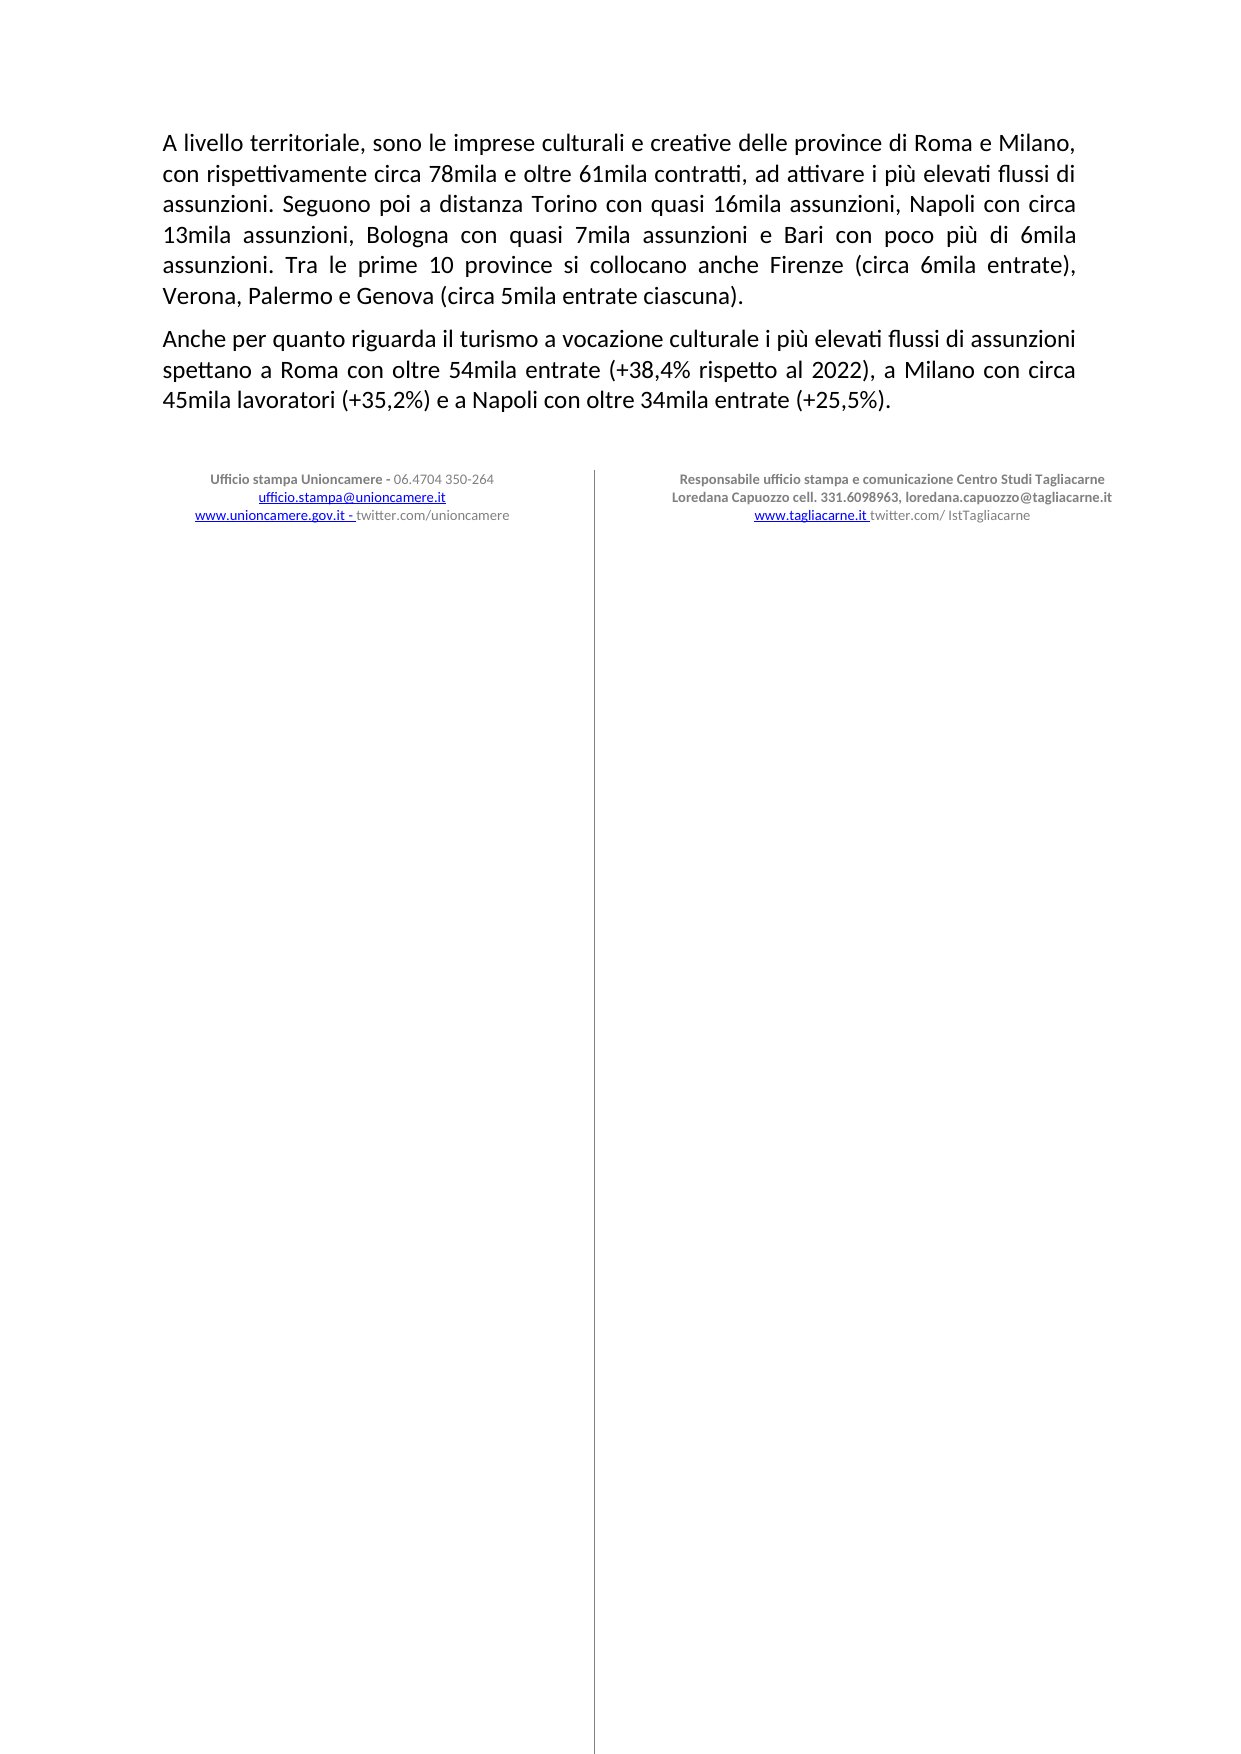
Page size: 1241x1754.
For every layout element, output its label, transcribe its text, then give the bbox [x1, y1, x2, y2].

text A livello territoriale, sono le imprese culturali e creative delle province di Roma e Milano, con rispettivamente circa 78mila e oltre 61mila contratti, ad attivare i più elevati flussi di assunzioni. Seguono poi a distanza Torino con quasi 16mila assunzioni, Napoli con circa 13mila assunzioni, Bologna con quasi 7mila assunzioni e Bari con poco più di 6mila assunzioni. Tra le prime 10 province si collocano anche Firenze (circa 6mila entrate), Verona, Palermo e Genova (circa 5mila entrate ciascuna). [162, 128, 1078, 311]
text Anche per quanto riguarda il turismo a vocazione culturale i più elevati flussi di assunzioni spettano a Roma con oltre 54mila entrate (+38,4% rispetto al 2022), a Milano con circa 45mila lavoratori (+35,2%) e a Napoli con oltre 34mila entrate (+25,5%). [162, 323, 1078, 415]
